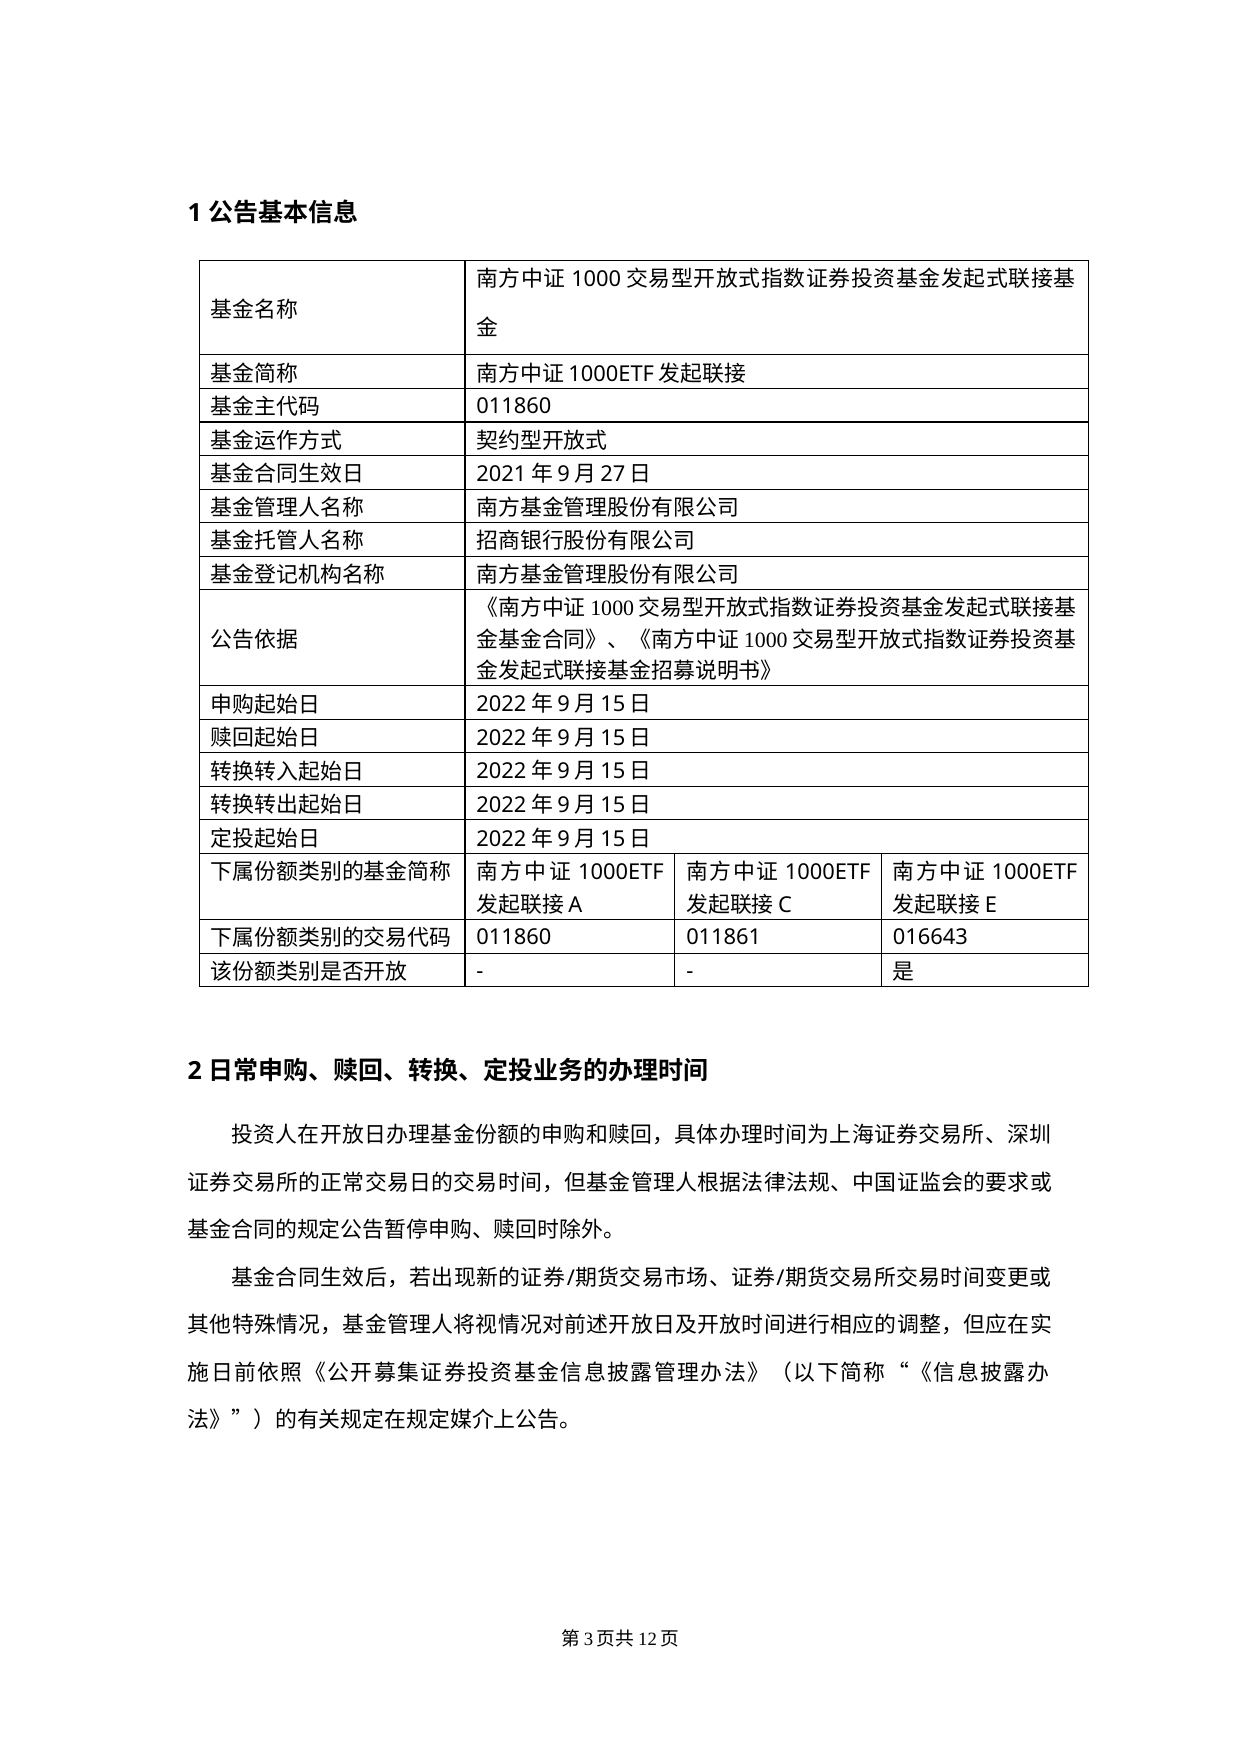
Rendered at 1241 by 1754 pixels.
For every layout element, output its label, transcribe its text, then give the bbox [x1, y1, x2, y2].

table_cell 2021年9月27日 [466, 456, 1088, 488]
subtitle 2 日常申购、赎回、转换、定投业务的办理时间 [187, 1036, 1053, 1101]
table_cell 2022年9月15日 [466, 686, 1088, 719]
table_cell 2022年9月15日 [466, 787, 1088, 819]
table_cell 基金登记机构名称 [200, 557, 464, 589]
table_cell 南方中证1000ETF发起联接 [466, 355, 1088, 388]
table_cell 是 [882, 954, 1088, 986]
table_cell 基金托管人名称 [200, 523, 464, 556]
table_cell 赎回起始日 [200, 720, 464, 752]
table_cell 基金合同生效日 [200, 456, 464, 488]
table_cell 转换转入起始日 [200, 753, 464, 786]
table_cell 2022年9月15日 [466, 720, 1088, 752]
table_cell 基金简称 [200, 355, 464, 388]
table_cell 011860 [466, 920, 674, 952]
table_cell 南方中证1000ETF发起联接E [882, 854, 1088, 919]
table_header 南方中证1000交易型开放式指数证券投资基金发起式联接基金 [466, 261, 1088, 354]
table_cell 《南方中证1000交易型开放式指数证券投资基金发起式联接基金基金合同》、《南方中证1000交易型开放式指数证券投资基金发起式联接基金招募说明书》 [466, 590, 1088, 685]
subtitle 1 公告基本信息 [187, 178, 1053, 243]
table_cell - [466, 954, 674, 986]
table_cell 契约型开放式 [466, 423, 1088, 455]
table_cell 基金管理人名称 [200, 490, 464, 522]
table_cell 016643 [882, 920, 1088, 952]
table_header 基金名称 [200, 261, 464, 354]
table_cell 申购起始日 [200, 686, 464, 719]
table_cell - [675, 954, 881, 986]
table_cell 下属份额类别的基金简称 [200, 854, 464, 919]
table_cell 011861 [675, 920, 881, 952]
table_cell 南方基金管理股份有限公司 [466, 490, 1088, 522]
table_cell 南方中证1000ETF发起联接C [675, 854, 881, 919]
table_cell 基金主代码 [200, 389, 464, 421]
table_cell 定投起始日 [200, 820, 464, 853]
table_cell 基金运作方式 [200, 423, 464, 455]
table_cell 公告依据 [200, 590, 464, 685]
table_cell 2022年9月15日 [466, 820, 1088, 853]
table_cell 招商银行股份有限公司 [466, 523, 1088, 556]
table_cell 该份额类别是否开放 [200, 954, 464, 986]
text 投资人在开放日办理基金份额的申购和赎回，具体办理时间为上海证券交易所、深圳证券交易所的正常交易日的交易时间，但基金管理人根据法律法规、中国证监会的要求或基金合同的规定公告暂停申购、赎回时除外。 [187, 1117, 1053, 1244]
table_cell 011860 [466, 389, 1088, 421]
text 基金合同生效后，若出现新的证券/期货交易市场、证券/期货交易所交易时间变更或其他特殊情况，基金管理人将视情况对前述开放日及开放时间进行相应的调整，但应在实施日前依照《公开募集证券投资基金信息披露管理办法》（以下简称“《信息披露办法》”）的有关规定在规定媒介上公告。 [187, 1259, 1053, 1434]
table_cell 南方基金管理股份有限公司 [466, 557, 1088, 589]
table_cell 转换转出起始日 [200, 787, 464, 819]
table_cell 下属份额类别的交易代码 [200, 920, 464, 952]
table_cell 2022年9月15日 [466, 753, 1088, 786]
table_cell 南方中证1000ETF发起联接A [466, 854, 674, 919]
